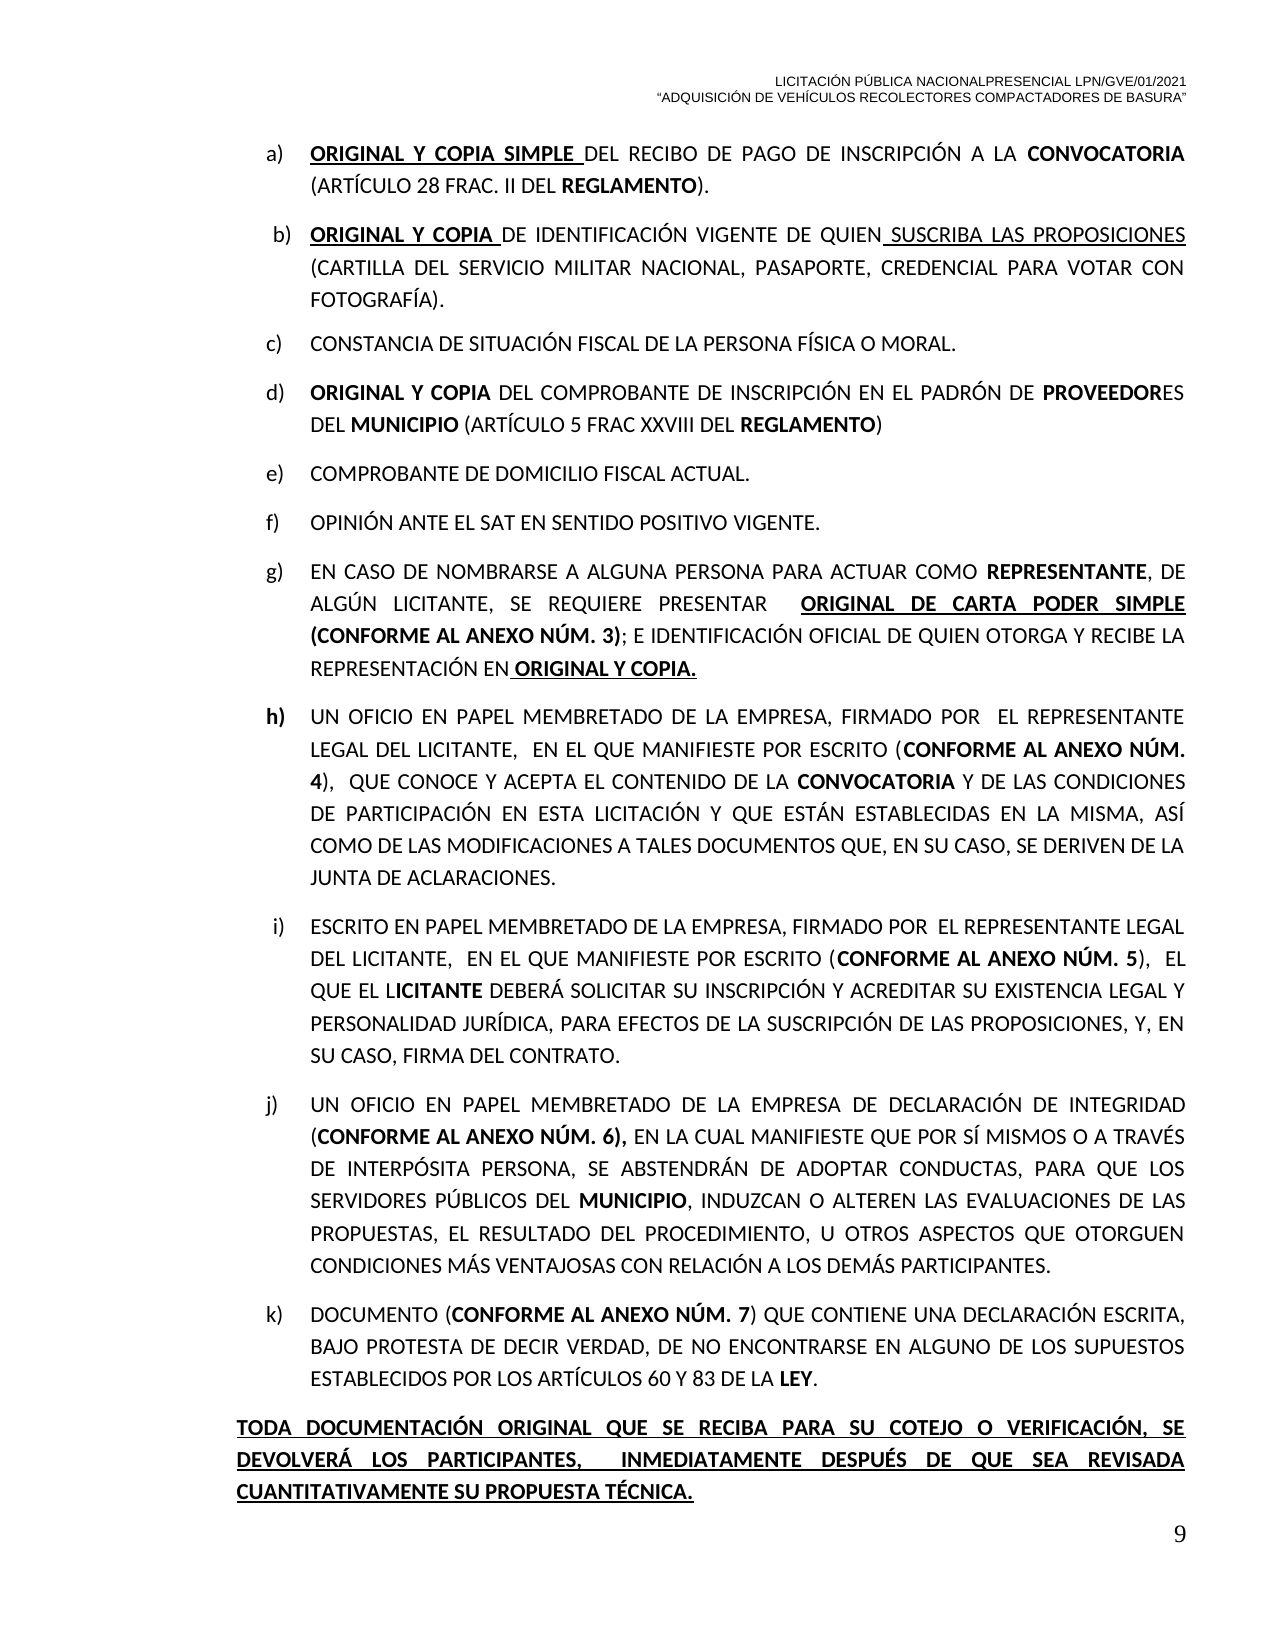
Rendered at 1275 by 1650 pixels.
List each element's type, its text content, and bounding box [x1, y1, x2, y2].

text TODA DOCUMENTACIÓN ORIGINAL QUE SE RECIBA PARA SU COTEJO O VERIFICACIÓN, SE DEVOLVERÁ LOS PARTICIPANTES, INMEDIATAMENTE DESPUÉS DE QUE SEA REVISADA CUANTITATIVAMENTE SU PROPUESTA TÉCNICA. [236, 1413, 1185, 1437]
list CONSTANCIA DE SITUACIÓN FISCAL DE LA PERSONA FÍSICA O MORAL. [266, 329, 1186, 357]
list UN OFICIO EN PAPEL MEMBRETADO DE LA EMPRESA, FIRMADO POR EL REPRESENTANTE LEGAL DEL LICITANTE, EN EL QUE MANIFIESTE POR ESCRITO (CONFORME AL ANEXO NÚM. 4), QUE CONOCE Y ACEPTA EL CONTENIDO DE LA CONVOCATORIA Y DE LAS CONDICIONES DE PARTICIPACIÓN EN ESTA LICITACIÓN Y QUE ESTÁN ESTABLECIDAS EN LA MISMA, ASÍ COMO DE LAS MODIFICACIONES A TALES DOCUMENTOS QUE, EN SU CASO, SE DERIVEN DE LA JUNTA DE ACLARACIONES. [266, 702, 1186, 891]
list UN OFICIO EN PAPEL MEMBRETADO DE LA EMPRESA DE DECLARACIÓN DE INTEGRIDAD (CONFORME AL ANEXO NÚM. 6), EN LA CUAL MANIFIESTE QUE POR SÍ MISMOS O A TRAVÉS DE INTERPÓSITA PERSONA, SE ABSTENDRÁN DE ADOPTAR CONDUCTAS, PARA QUE LOS SERVIDORES PÚBLICOS DEL MUNICIPIO, INDUZCAN O ALTEREN LAS EVALUACIONES DE LAS PROPUESTAS, EL RESULTADO DEL PROCEDIMIENTO, U OTROS ASPECTOS QUE OTORGUEN CONDICIONES MÁS VENTAJOSAS CON RELACIÓN A LOS DEMÁS PARTICIPANTES. [266, 1090, 1186, 1279]
list DOCUMENTO (CONFORME AL ANEXO NÚM. 7) QUE CONTIENE UNA DECLARACIÓN ESCRITA, BAJO PROTESTA DE DECIR VERDAD, DE NO ENCONTRARSE EN ALGUNO DE LOS SUPUESTOS ESTABLECIDOS POR LOS ARTÍCULOS 60 Y 83 DE LA LEY. [266, 1300, 1186, 1392]
list ORIGINAL Y COPIA DE IDENTIFICACIÓN VIGENTE DE QUIEN SUSCRIBA LAS PROPOSICIONES (CARTILLA DEL SERVICIO MILITAR NACIONAL, PASAPORTE, CREDENCIAL PARA VOTAR CON FOTOGRAFÍA). [273, 220, 1186, 313]
list ORIGINAL Y COPIA SIMPLE DEL RECIBO DE PAGO DE INSCRIPCIÓN A LA CONVOCATORIA (ARTÍCULO 28 FRAC. II DEL REGLAMENTO). [266, 139, 1185, 199]
list ORIGINAL Y COPIA DEL COMPROBANTE DE INSCRIPCIÓN EN EL PADRÓN DE PROVEEDORES DEL MUNICIPIO (ARTÍCULO 5 FRAC XXVIII DEL REGLAMENTO) [266, 378, 1184, 438]
text TODA DOCUMENTACIÓN ORIGINAL QUE SE RECIBA PARA SU COTEJO O VERIFICACIÓN, SE DEVOLVERÁ LOS PARTICIPANTES, INMEDIATAMENTE DESPUÉS DE QUE SEA REVISADA CUANTITATIVAMENTE SU PROPUESTA TÉCNICA. [236, 1470, 1185, 1505]
list OPINIÓN ANTE EL SAT EN SENTIDO POSITIVO VIGENTE. [266, 508, 1184, 536]
list ESCRITO EN PAPEL MEMBRETADO DE LA EMPRESA, FIRMADO POR EL REPRESENTANTE LEGAL DEL LICITANTE, EN EL QUE MANIFIESTE POR ESCRITO (CONFORME AL ANEXO NÚM. 5), EL QUE EL LICITANTE DEBERÁ SOLICITAR SU INSCRIPCIÓN Y ACREDITAR SU EXISTENCIA LEGAL Y PERSONALIDAD JURÍDICA, PARA EFECTOS DE LA SUSCRIPCIÓN DE LAS PROPOSICIONES, Y, EN SU CASO, FIRMA DEL CONTRATO. [273, 912, 1186, 1069]
text TODA DOCUMENTACIÓN ORIGINAL QUE SE RECIBA PARA SU COTEJO O VERIFICACIÓN, SE DEVOLVERÁ LOS PARTICIPANTES, INMEDIATAMENTE DESPUÉS DE QUE SEA REVISADA CUANTITATIVAMENTE SU PROPUESTA TÉCNICA. [236, 1438, 1185, 1469]
list EN CASO DE NOMBRARSE A ALGUNA PERSONA PARA ACTUAR COMO REPRESENTANTE, DE ALGÚN LICITANTE, SE REQUIERE PRESENTAR ORIGINAL DE CARTA PODER SIMPLE (CONFORME AL ANEXO NÚM. 3); E IDENTIFICACIÓN OFICIAL DE QUIEN OTORGA Y RECIBE LA REPRESENTACIÓN EN ORIGINAL Y COPIA. [266, 557, 1186, 682]
list COMPROBANTE DE DOMICILIO FISCAL ACTUAL. [266, 459, 1185, 487]
